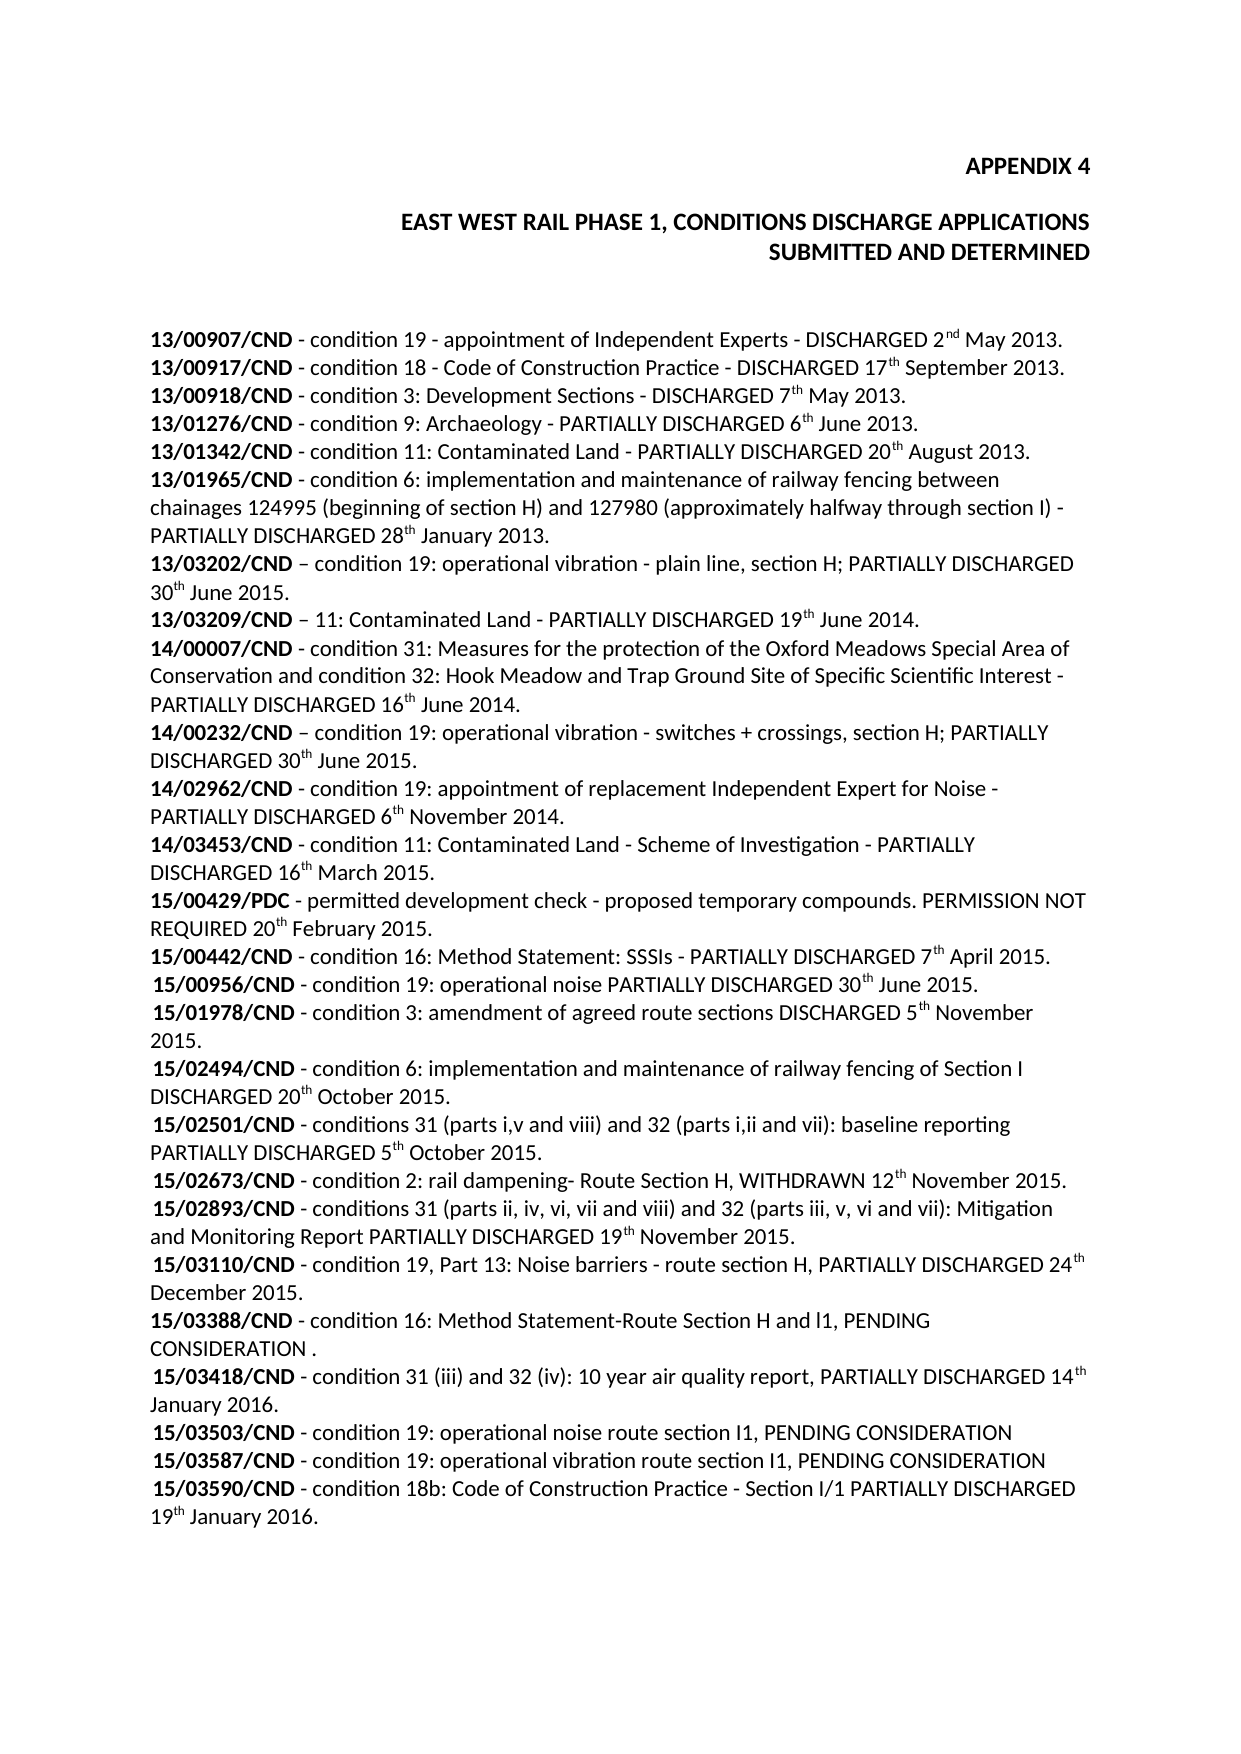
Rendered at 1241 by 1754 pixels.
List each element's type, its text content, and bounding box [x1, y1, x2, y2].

text 15/03110/CND - condition 19, Part 13: Noise barriers - route section H, PARTIALLY DISCHARGED 24th December 2015. [150, 1250, 1090, 1306]
text APPENDIX 4 [150, 150, 1090, 181]
text 15/02893/CND - conditions 31 (parts ii, iv, vi, vii and viii) and 32 (parts iii, v, vi and vii): Mitigation and Monitoring Report PARTIALLY DISCHARGED 19th November 2015. [150, 1194, 1090, 1250]
text 13/03202/CND – condition 19: operational vibration - plain line, section H; PARTIALLY DISCHARGED 30th June 2015. [150, 549, 1090, 606]
text 15/01978/CND - condition 3: amendment of agreed route sections DISCHARGED 5th November 2015. [150, 998, 1090, 1054]
text 13/01342/CND - condition 11: Contaminated Land - PARTIALLY DISCHARGED 20th August 2013. [150, 437, 1090, 466]
text 13/00917/CND - condition 18 - Code of Construction Practice - DISCHARGED 17th September 2013. [150, 353, 1090, 381]
text 13/01276/CND - condition 9: Archaeology - PARTIALLY DISCHARGED 6th June 2013. [150, 409, 1090, 437]
text 15/03590/CND - condition 18b: Code of Construction Practice - Section I/1 PARTIALLY DISCHARGED 19th January 2016. [150, 1474, 1090, 1530]
text 13/01965/CND - condition 6: implementation and maintenance of railway fencing between chainages 124995 (beginning of section H) and 127980 (approximately halfway through section I) - PARTIALLY DISCHARGED 28th January 2013. [150, 466, 1090, 549]
text 15/03503/CND - condition 19: operational noise route section I1, PENDING CONSIDERATION [150, 1418, 1090, 1446]
text 13/00918/CND - condition 3: Development Sections - DISCHARGED 7th May 2013. [150, 381, 1090, 409]
text SUBMITTED AND DETERMINED [150, 236, 1090, 267]
text 14/03453/CND - condition 11: Contaminated Land - Scheme of Investigation - PARTIALLY DISCHARGED 16th March 2015. [150, 830, 1090, 886]
text 15/03418/CND - condition 31 (iii) and 32 (iv): 10 year air quality report, PARTIALLY DISCHARGED 14th January 2016. [150, 1362, 1090, 1418]
text 14/00007/CND - condition 31: Measures for the protection of the Oxford Meadows Special Area of Conservation and condition 32: Hook Meadow and Trap Ground Site of Specific Scientific Interest - PARTIALLY DISCHARGED 16th June 2014. [150, 634, 1090, 718]
text 15/03587/CND - condition 19: operational vibration route section I1, PENDING CONSIDERATION [150, 1446, 1090, 1474]
text 14/00232/CND – condition 19: operational vibration - switches + crossings, section H; PARTIALLY DISCHARGED 30th June 2015. [150, 718, 1090, 774]
text 15/00442/CND - condition 16: Method Statement: SSSIs - PARTIALLY DISCHARGED 7th April 2015. [150, 942, 1090, 970]
text 15/03388/CND - condition 16: Method Statement-Route Section H and l1, PENDING CONSIDERATION . [150, 1306, 1090, 1362]
text 15/02501/CND - conditions 31 (parts i,v and viii) and 32 (parts i,ii and vii): baseline reporting PARTIALLY DISCHARGED 5th October 2015. [150, 1110, 1090, 1166]
text 15/00429/PDC - permitted development check - proposed temporary compounds. PERMISSION NOT REQUIRED 20th February 2015. [150, 886, 1090, 942]
text 13/03209/CND – 11: Contaminated Land - PARTIALLY DISCHARGED 19th June 2014. [150, 606, 1090, 634]
text EAST WEST RAIL PHASE 1, CONDITIONS DISCHARGE APPLICATIONS [150, 206, 1090, 236]
text 13/00907/CND - condition 19 - appointment of Independent Experts - DISCHARGED 2nd May 2013. [150, 325, 1090, 353]
text 15/02673/CND - condition 2: rail dampening- Route Section H, WITHDRAWN 12th November 2015. [150, 1166, 1090, 1194]
text 15/02494/CND - condition 6: implementation and maintenance of railway fencing of Section I DISCHARGED 20th October 2015. [150, 1054, 1090, 1110]
text 14/02962/CND - condition 19: appointment of replacement Independent Expert for Noise - PARTIALLY DISCHARGED 6th November 2014. [150, 774, 1090, 830]
text 15/00956/CND - condition 19: operational noise PARTIALLY DISCHARGED 30th June 2015. [150, 970, 1090, 998]
